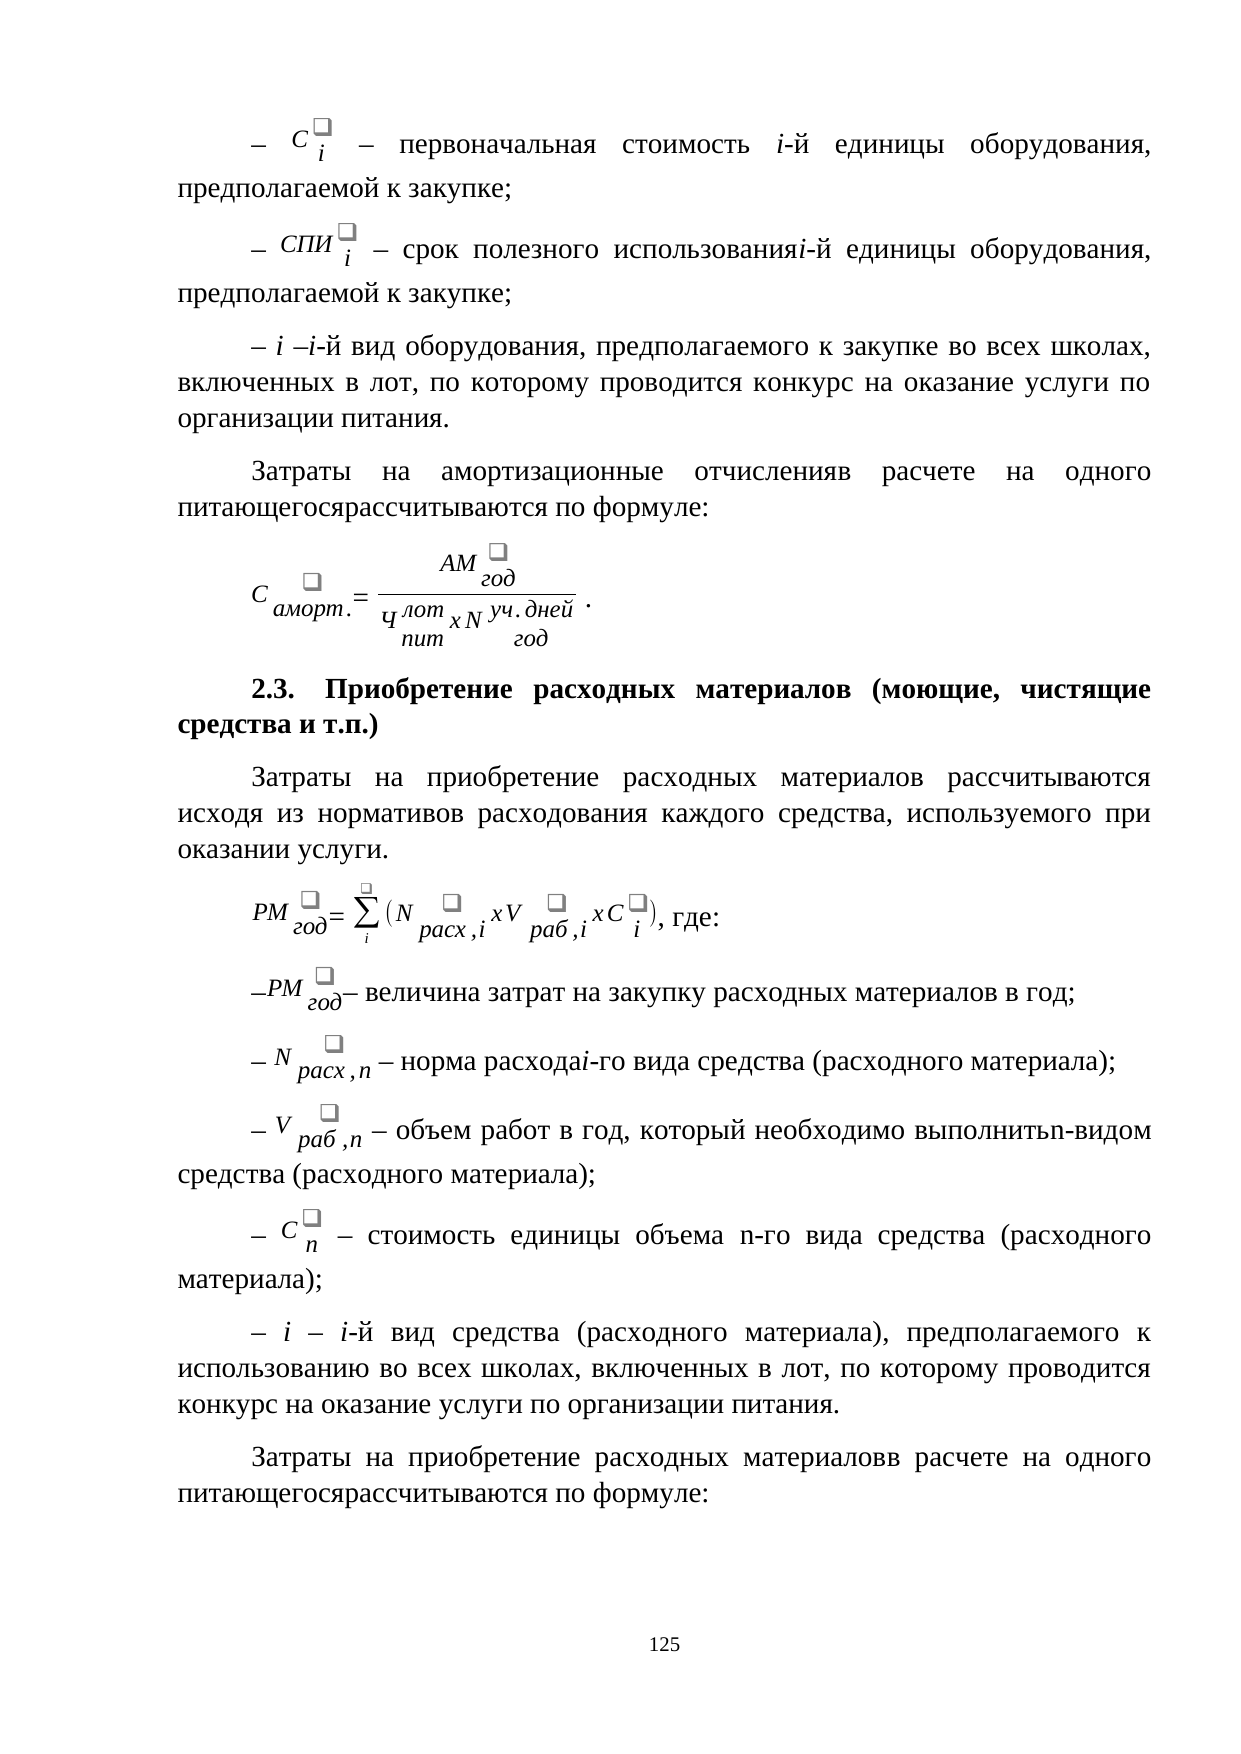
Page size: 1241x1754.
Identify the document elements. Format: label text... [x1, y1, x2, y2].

text – i –i-й вид оборудования, предполагаемого к закупке во всех школах, включенных в лот, по которому проводится конкурс на оказание услуги по организации питания. [177, 328, 1152, 434]
text – – первоначальная стоимость i-й единицы оборудования, предполагаемой к закупке; [177, 118, 1152, 204]
text – i – i-й вид средства (расходного материала), предполагаемого к использованию во всех школах, включенных в лот, по которому проводится конкурс на оказание услуги по организации питания. [177, 1314, 1152, 1420]
text –– величина затрат на закупку расходных материалов в год; [177, 966, 1152, 1016]
text Затраты на приобретение расходных материаловв расчете на одного питающегосярассчитываются по формуле: [177, 1439, 1152, 1509]
text = , где: [177, 884, 1152, 947]
text – – срок полезного использованияi-й единицы оборудования, предполагаемой к закупке; [177, 223, 1152, 309]
text – – объем работ в год, который необходимо выполнитьn-видом средства (расходного материала); [177, 1104, 1152, 1190]
text = . [177, 542, 1152, 652]
text – – норма расходаi-го вида средства (расходного материала); [177, 1035, 1152, 1085]
list Приобретение расходных материалов (моющие, чистящие средства и т.п.) [177, 671, 1152, 740]
text Затраты на амортизационные отчисленияв расчете на одного питающегосярассчитываются по формуле: [177, 453, 1152, 523]
text Затраты на приобретение расходных материалов рассчитываются исходя из нормативов расходования каждого средства, используемого при оказании услуги. [177, 759, 1152, 865]
text – – стоимость единицы объема n-го вида средства (расходного материала); [177, 1209, 1152, 1295]
